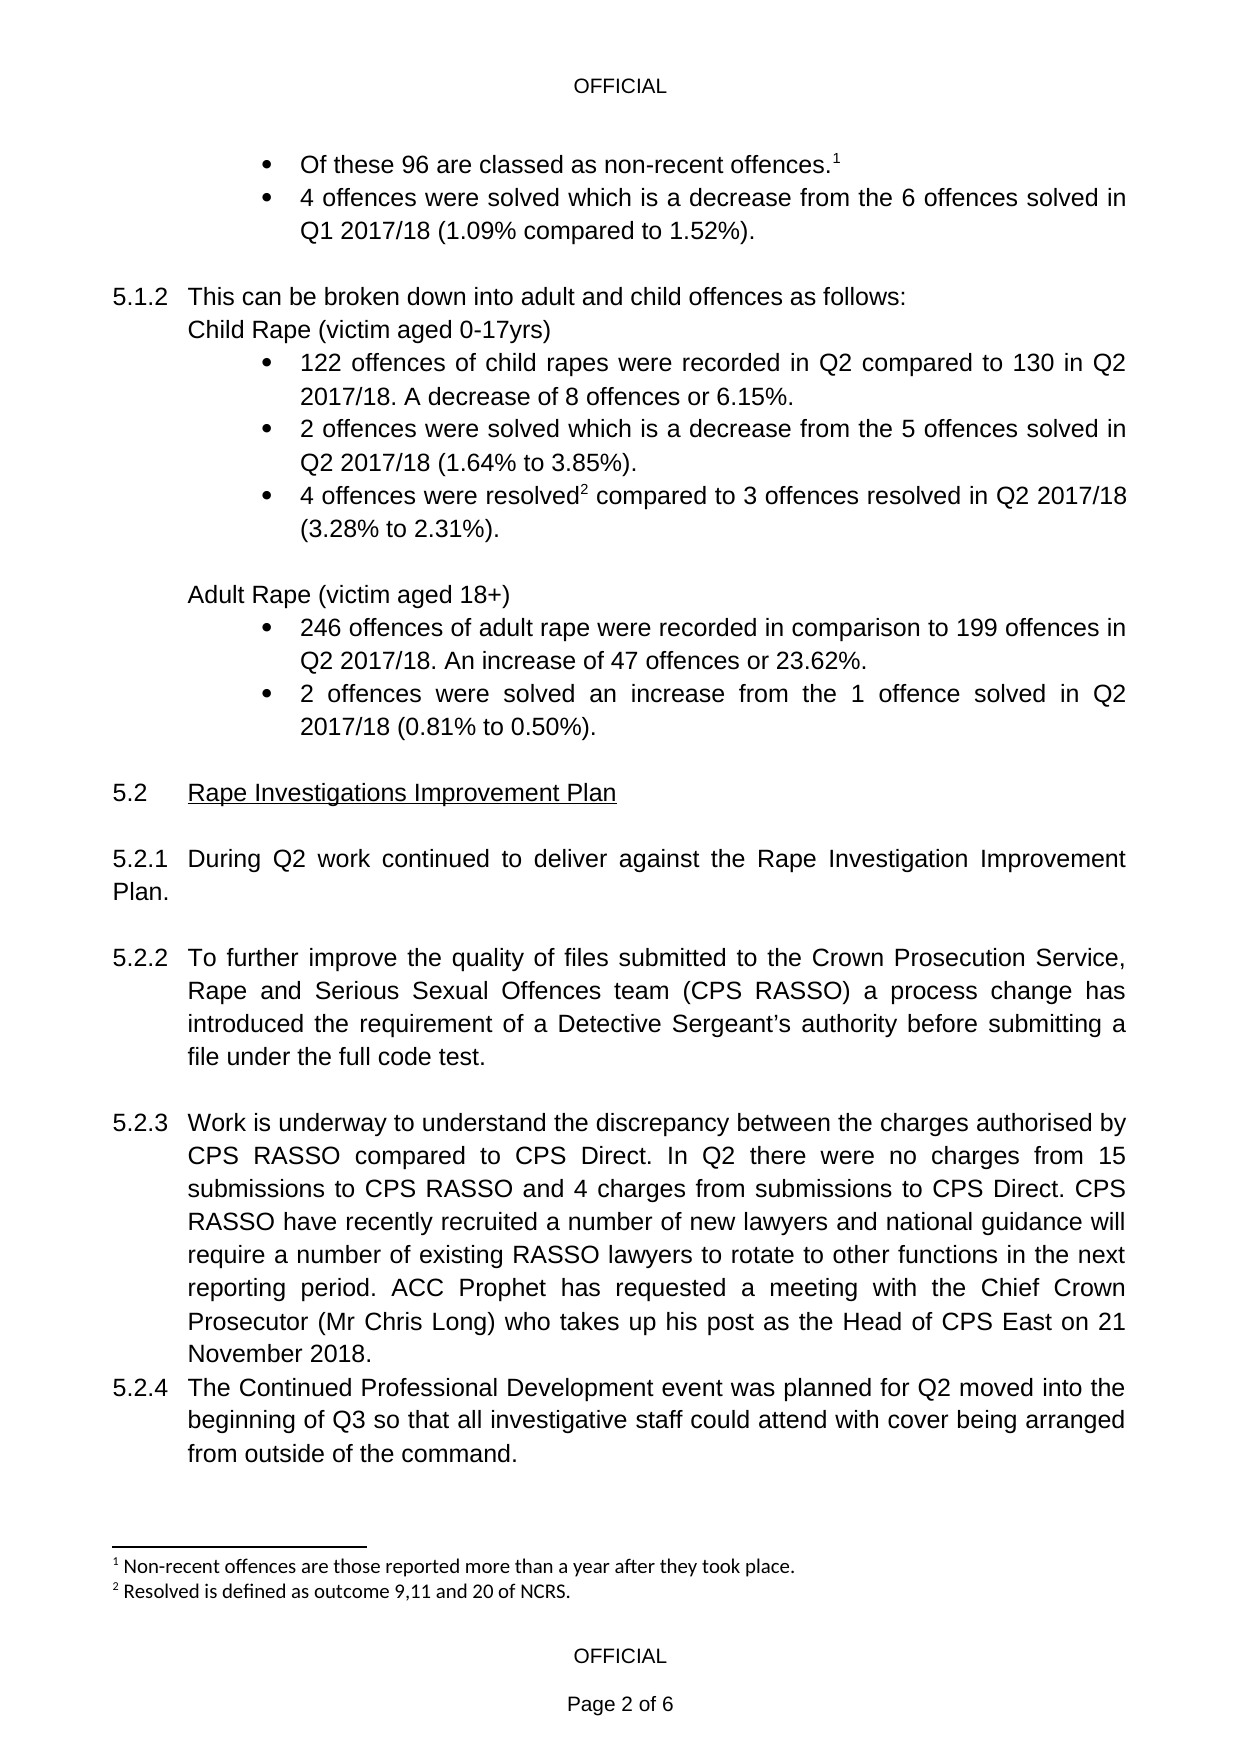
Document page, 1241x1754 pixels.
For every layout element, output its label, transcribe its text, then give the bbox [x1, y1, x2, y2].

list 246 offences of adult rape were recorded in comparison to 199 offences in Q2 2017/18. An increase of 47 offences or 23.62%. [262, 613, 1128, 675]
list Of these 96 are classed as non-recent offences. [262, 150, 1128, 179]
text 5.2 Rape Investigations Improvement Plan [112, 778, 1128, 807]
list 4 offences were solved which is a decrease from the 6 offences solved in Q1 2017/18 (1.09% compared to 1.52%). [262, 183, 1128, 245]
text 5.1.2 This can be broken down into adult and child offences as follows: [112, 282, 1128, 311]
list 4 offences were resolved compared to 3 offences resolved in Q2 2017/18 (3.28% to 2.31%). [262, 481, 1128, 542]
list 2 offences were solved an increase from the 1 offence solved in Q2 2017/18 (0.81% to 0.50%). [262, 679, 1128, 741]
text Adult Rape (victim aged 18+) [112, 580, 1128, 608]
text Child Rape (victim aged 0-17yrs) [112, 315, 1128, 344]
list 2 offences were solved which is a decrease from the 5 offences solved in Q2 2017/18 (1.64% to 3.85%). [262, 414, 1128, 476]
list 122 offences of child rapes were recorded in Q2 compared to 130 in Q2 2017/18. A decrease of 8 offences or 6.15%. [262, 348, 1128, 410]
text 5.2.3 Work is underway to understand the discrepancy between the charges authorised by CPS RASSO compared to CPS Direct. In Q2 there were no charges from 15 submissions to CPS RASSO and 4 charges from submissions to CPS Direct. CPS RASSO have recently recruited a number of new lawyers and national guidance will require a number of existing RASSO lawyers to rotate to other functions in the next reporting period. ACC Prophet has requested a meeting with the Chief Crown Prosecutor (Mr Chris Long) who takes up his post as the Head of CPS East on 21 November 2018. [112, 1108, 1128, 1368]
text 5.2.1 During Q2 work continued to deliver against the Rape Investigation Improvement Plan. [112, 844, 1128, 906]
text 5.2.2 To further improve the quality of files submitted to the Crown Prosecution Service, Rape and Serious Sexual Offences team (CPS RASSO) a process change has introduced the requirement of a Detective Sergeant’s authority before submitting a file under the full code test. [112, 943, 1128, 1071]
text 5.2.4 The Continued Professional Development event was planned for Q2 moved into the beginning of Q3 so that all investigative staff could attend with cover being arranged from outside of the command. [112, 1372, 1128, 1467]
